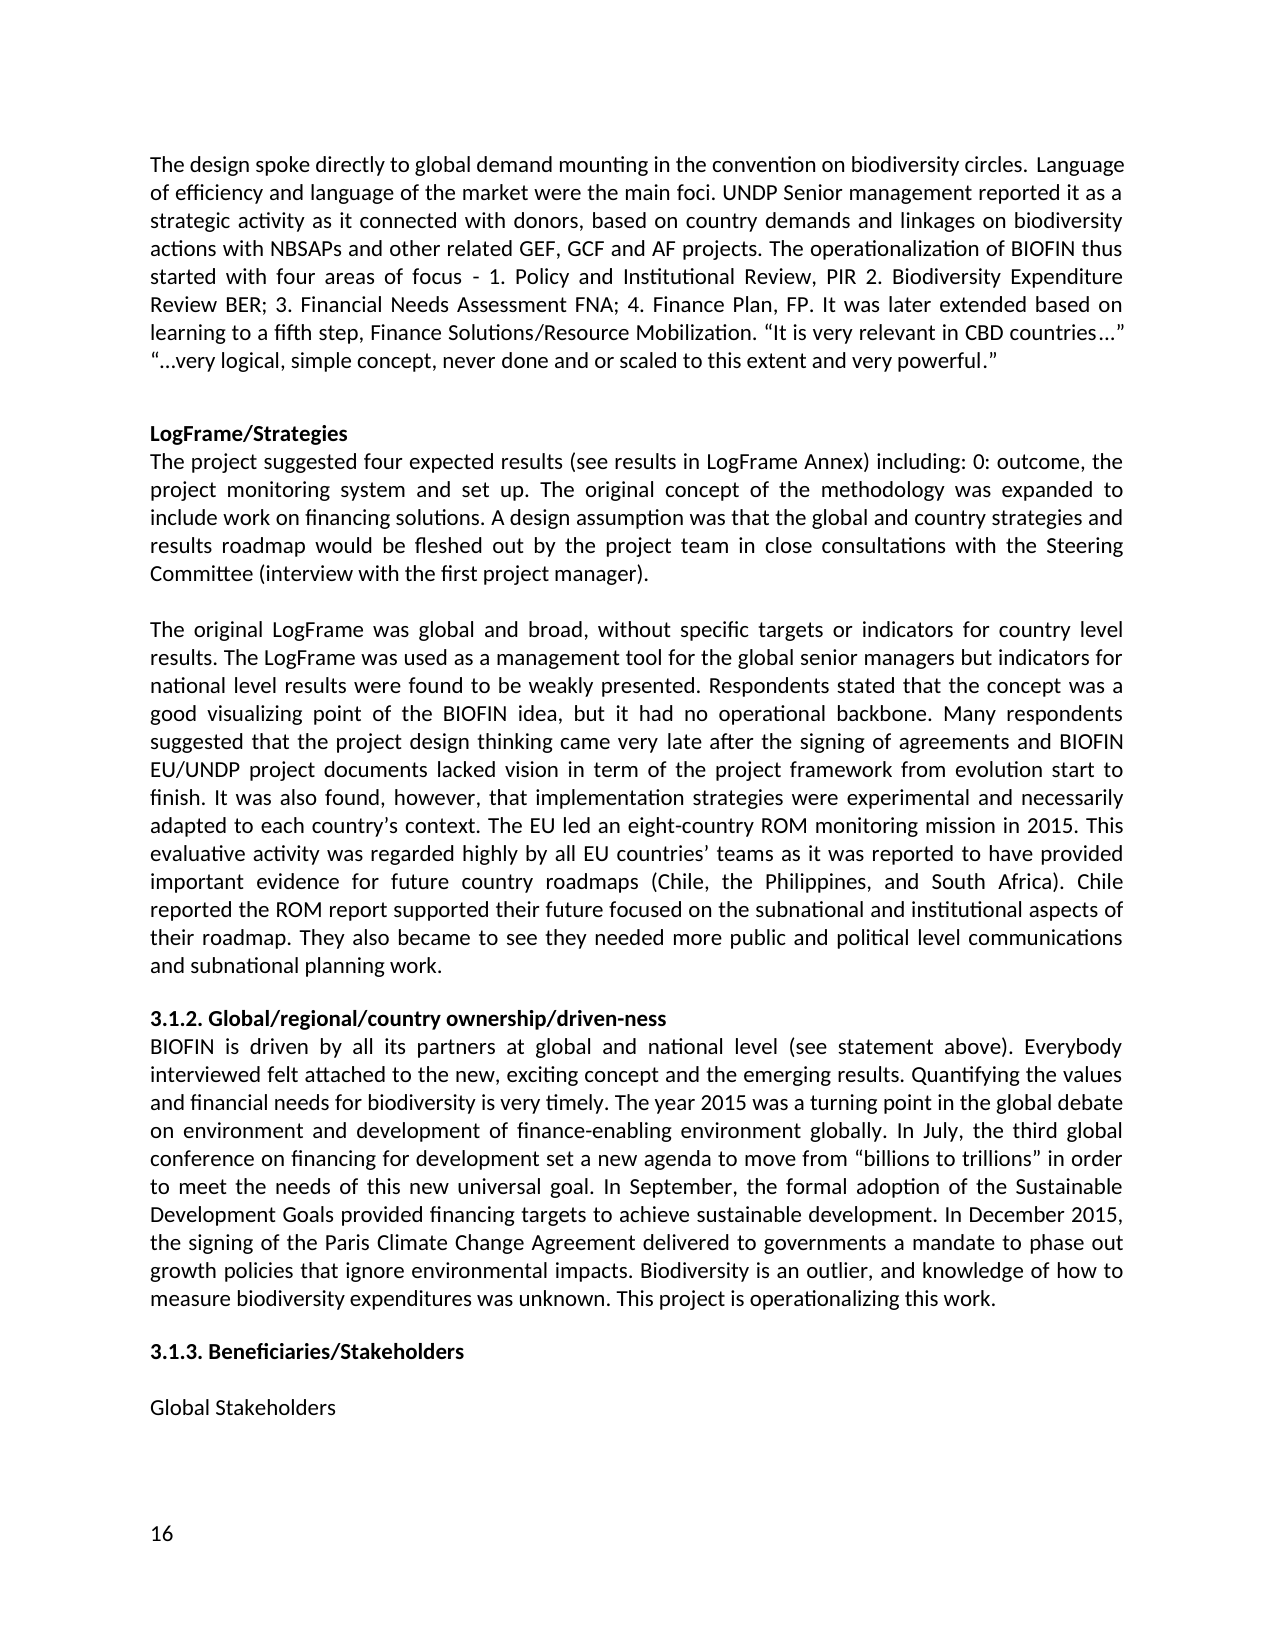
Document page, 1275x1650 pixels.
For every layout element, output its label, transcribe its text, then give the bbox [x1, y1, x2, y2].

text The project suggested four expected results (see results in LogFrame Annex) including: 0: outcome, the project monitoring system and set up. The original concept of the methodology was expanded to include work on financing solutions. A design assumption was that the global and country strategies and results roadmap would be fleshed out by the project team in close consultations with the Steering Committee (interview with the first project manager). [150, 447, 1125, 587]
text The original LogFrame was global and broad, without specific targets or indicators for country level results. The LogFrame was used as a management tool for the global senior managers but indicators for national level results were found to be weakly presented. Respondents stated that the concept was a good visualizing point of the BIOFIN idea, but it had no operational backbone. Many respondents suggested that the project design thinking came very late after the signing of agreements and BIOFIN EU/UNDP project documents lacked vision in term of the project framework from evolution start to finish. It was also found, however, that implementation strategies were experimental and necessarily adapted to each country’s context. The EU led an eight-country ROM monitoring mission in 2015. This evaluative activity was regarded highly by all EU countries’ teams as it was reported to have provided important evidence for future country roadmaps (Chile, the Philippines, and South Africa). Chile reported the ROM report supported their future focused on the subnational and institutional aspects of their roadmap. They also became to see they needed more public and political level communications and subnational planning work. [150, 615, 1125, 979]
text Global Stakeholders [150, 1393, 1125, 1422]
subtitle 3.1.2. Global/regional/country ownership/driven-ness [150, 1004, 1125, 1032]
subtitle 3.1.3. Beneficiaries/Stakeholders [150, 1337, 1125, 1366]
text The design spoke directly to global demand mounting in the convention on biodiversity circles. Language of efficiency and language of the market were the main foci. UNDP Senior management reported it as a strategic activity as it connected with donors, based on country demands and linkages on biodiversity actions with NBSAPs and other related GEF, GCF and AF projects. The operationalization of BIOFIN thus started with four areas of focus - 1. Policy and Institutional Review, PIR 2. Biodiversity Expenditure Review BER; 3. Financial Needs Assessment FNA; 4. Finance Plan, FP. It was later extended based on learning to a fifth step, Finance Solutions/Resource Mobilization. “It is very relevant in CBD countries...” “…very logical, simple concept, never done and or scaled to this extent and very powerful.” [150, 150, 1125, 374]
text BIOFIN is driven by all its partners at global and national level (see statement above). Everybody interviewed felt attached to the new, exciting concept and the emerging results. Quantifying the values and financial needs for biodiversity is very timely. The year 2015 was a turning point in the global debate on environment and development of finance-enabling environment globally. In July, the third global conference on financing for development set a new agenda to move from “billions to trillions” in order to meet the needs of this new universal goal. In September, the formal adoption of the Sustainable Development Goals provided financing targets to achieve sustainable development. In December 2015, the signing of the Paris Climate Change Agreement delivered to governments a mandate to phase out growth policies that ignore environmental impacts. Biodiversity is an outlier, and knowledge of how to measure biodiversity expenditures was unknown. This project is operationalizing this work. [150, 1032, 1125, 1312]
text LogFrame/Strategies [150, 419, 1125, 447]
